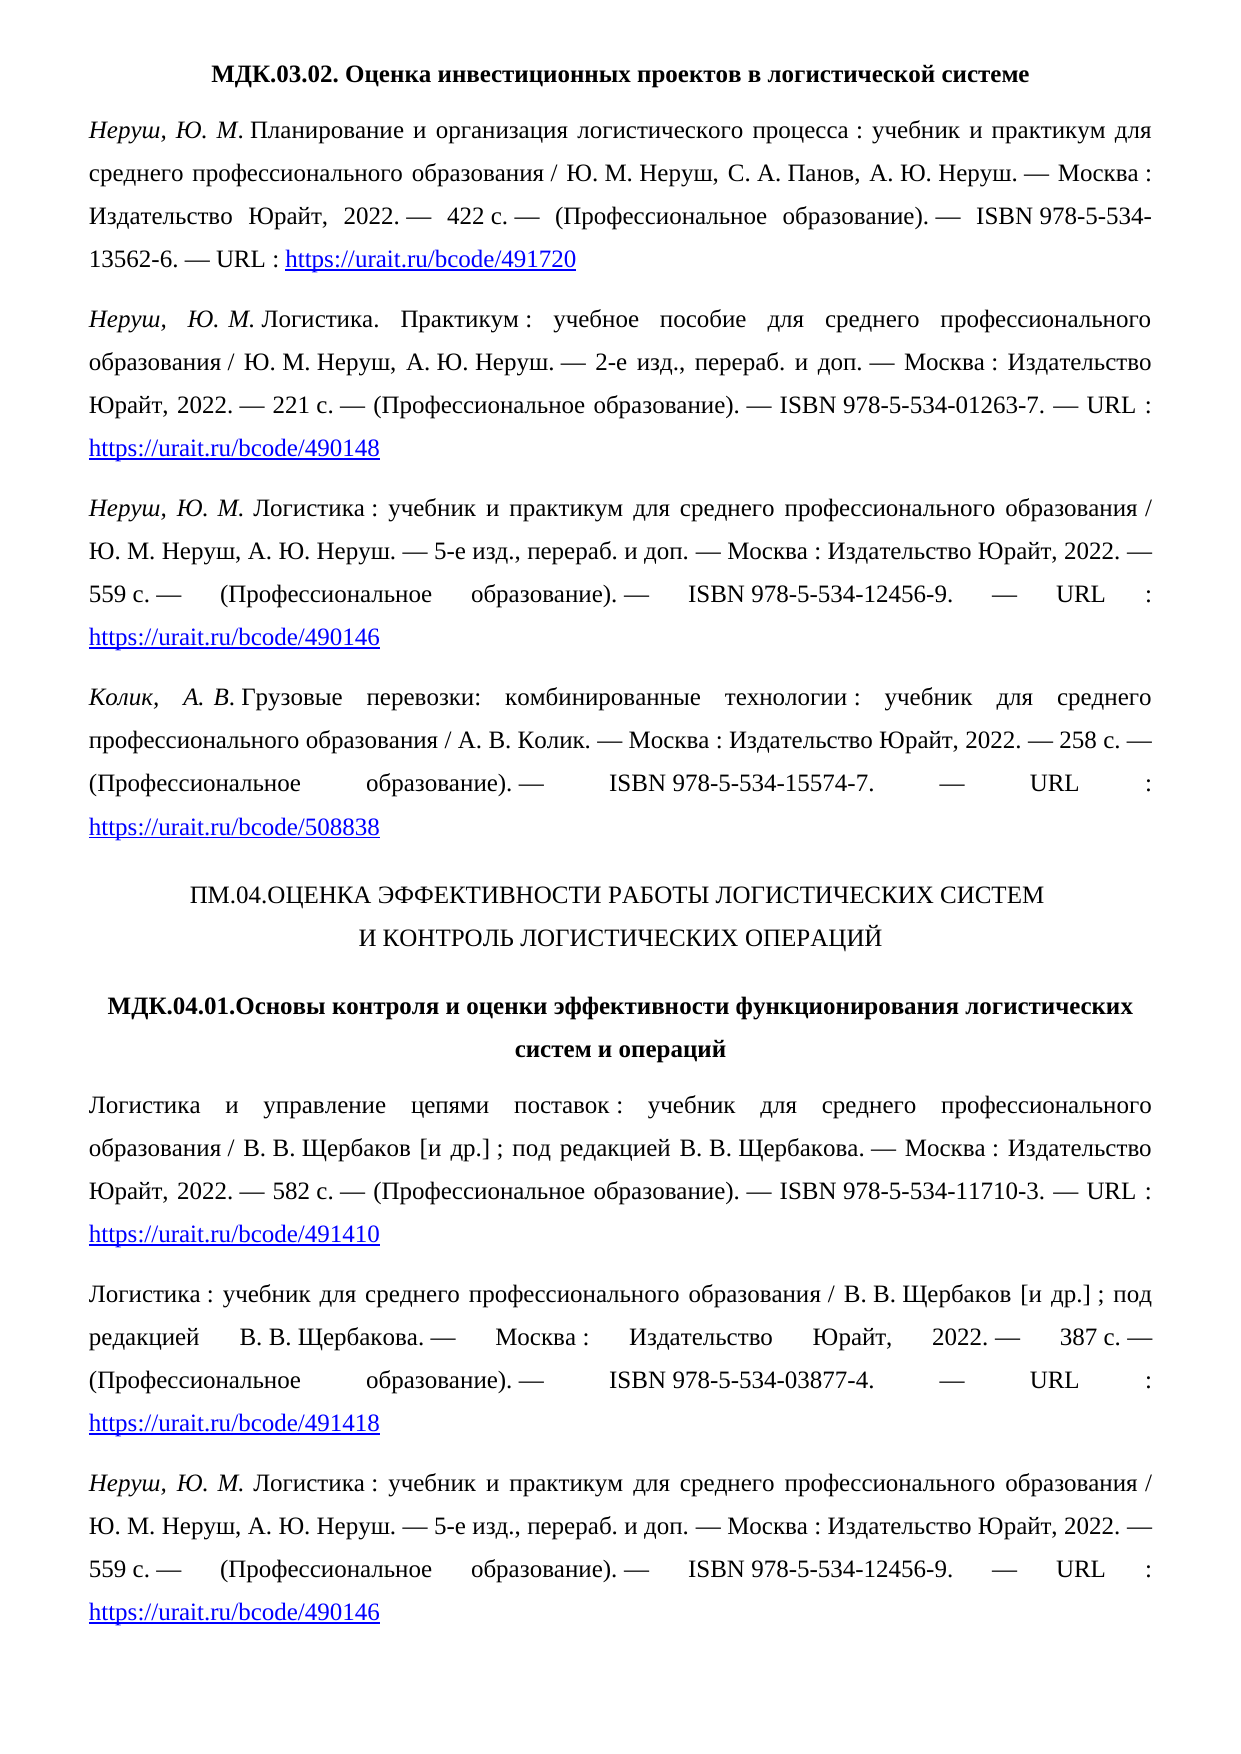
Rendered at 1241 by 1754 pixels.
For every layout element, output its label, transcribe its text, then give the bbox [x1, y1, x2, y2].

text Логистика и управление цепями поставок : учебник для среднего профессионального образования / В. В. Щербаков [и др.] ; под редакцией В. В. Щербакова. — Москва : Издательство Юрайт, 2022. — 582 с. — (Профессиональное образование). — ISBN 978-5-534-11710-3. — URL : https://urait.ru/bcode/491410 [89, 1090, 1152, 1248]
text Неруш, Ю. М. Планирование и организация логистического процесса : учебник и практикум для среднего профессионального образования / Ю. М. Неруш, С. А. Панов, А. Ю. Неруш. — Москва : Издательство Юрайт, 2022. — 422 с. — (Профессиональное образование). — ISBN 978-5-534-13562-6. — URL : https://urait.ru/bcode/491720 [89, 115, 1152, 273]
text Неруш, Ю. М. Логистика. Практикум : учебное пособие для среднего профессионального образования / Ю. М. Неруш, А. Ю. Неруш. — 2-е изд., перераб. и доп. — Москва : Издательство Юрайт, 2022. — 221 с. — (Профессиональное образование). — ISBN 978-5-534-01263-7. — URL : https://urait.ru/bcode/490148 [89, 304, 1152, 462]
text Логистика : учебник для среднего профессионального образования / В. В. Щербаков [и др.] ; под редакцией В. В. Щербакова. — Москва : Издательство Юрайт, 2022. — 387 с. — (Профессиональное образование). — ISBN 978-5-534-03877-4. — URL : https://urait.ru/bcode/491418 [89, 1279, 1152, 1437]
subtitle МДК.04.01.Основы контроля и оценки эффективности функционирования логистических систем и операций [89, 991, 1152, 1063]
text Колик, А. В. Грузовые перевозки: комбинированные технологии : учебник для среднего профессионального образования / А. В. Колик. — Москва : Издательство Юрайт, 2022. — 258 с. — (Профессиональное образование). — ISBN 978-5-534-15574-7. — URL : https://urait.ru/bcode/508838 [89, 682, 1152, 840]
subtitle МДК.03.02. Оценка инвестиционных проектов в логистической системе [89, 59, 1152, 88]
subtitle ПМ.04.Оценка эффективности работы логистических систем и контроль логистических операций [89, 880, 1152, 952]
